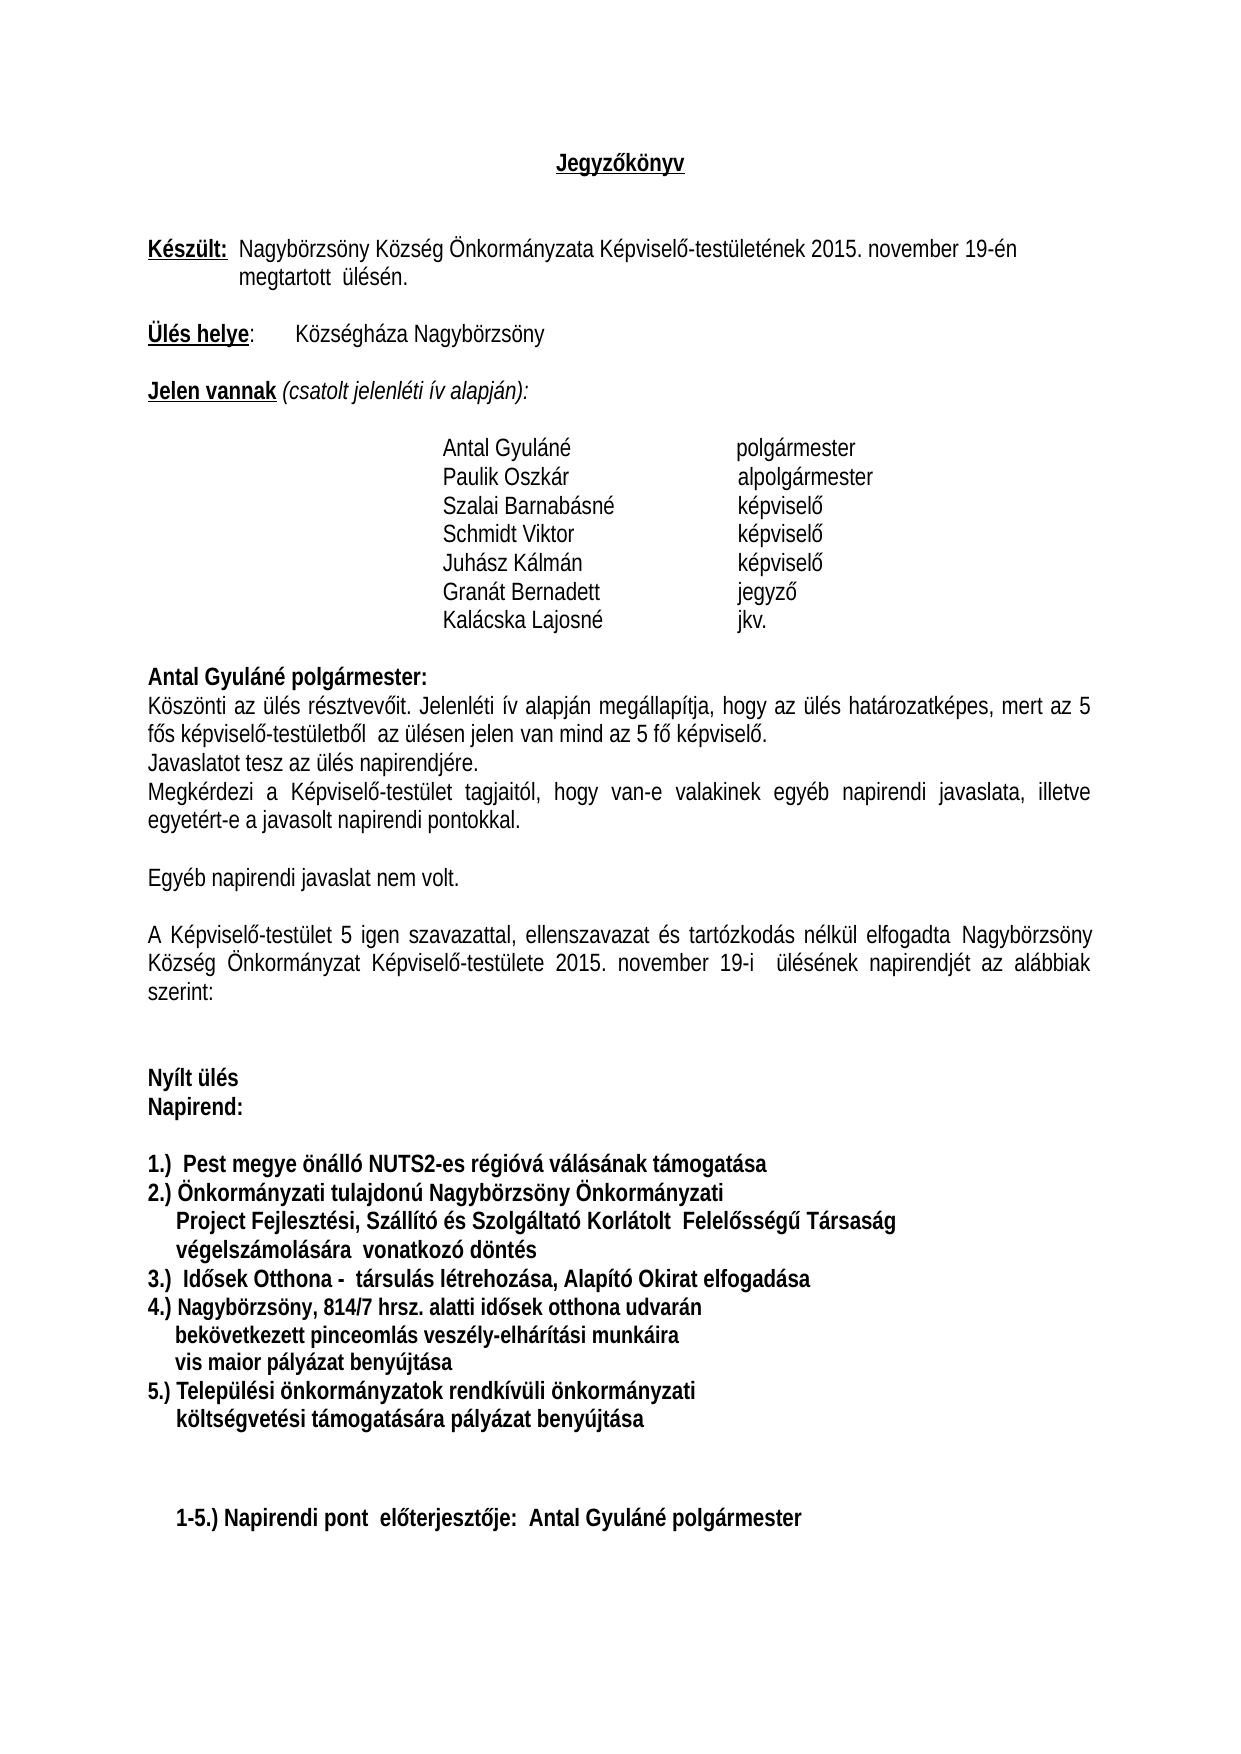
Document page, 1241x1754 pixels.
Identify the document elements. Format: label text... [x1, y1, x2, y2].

text A Képviselő-testület 5 igen szavazattal, ellenszavazat és tartózkodás nélkül elfogadta Nagybörzsöny Község Önkormányzat Képviselő-testülete 2015. november 19-i ülésének napirendjét az alábbiak szerint: [148, 920, 1093, 1006]
text Kalácska Lajosné jkv. [274, 605, 1093, 634]
text Jegyzőkönyv [148, 148, 1093, 176]
text Köszönti az ülés résztvevőit. Jelenléti ív alapján megállapítja, hogy az ülés határozatképes, mert az 5 fős képviselő-testületből az ülésen jelen van mind az 5 fő képviselő. [148, 691, 1093, 748]
text vis maior pályázat benyújtása [148, 1348, 1093, 1376]
text megtartott ülésén. [148, 262, 1093, 291]
text Ülés helye: Községháza Nagybörzsöny [148, 319, 1093, 348]
text Jelen vannak (csatolt jelenléti ív alapján): [148, 376, 1093, 405]
text végelszámolására vonatkozó döntés [148, 1235, 1093, 1263]
text Szalai Barnabásné képviselő [274, 491, 1093, 519]
text Egyéb napirendi javaslat nem volt. [148, 862, 1093, 891]
text Megkérdezi a Képviselő-testület tagjaitól, hogy van-e valakinek egyéb napirendi javaslata, illetve egyetért-e a javasolt napirendi pontokkal. [148, 777, 1093, 834]
text költségvetési támogatására pályázat benyújtása [148, 1404, 1093, 1433]
text Paulik Oszkár alpolgármester [274, 462, 1093, 491]
text 1.) Pest megye önálló NUTS2-es régióvá válásának támogatása [148, 1149, 1127, 1178]
text Napirend: [148, 1092, 1093, 1120]
text Schmidt Viktor képviselő [274, 519, 1093, 548]
text bekövetkezett pinceomlás veszély-elhárítási munkáira [148, 1321, 1093, 1348]
text 3.) Idősek Otthona - társulás létrehozása, Alapító Okirat elfogadása [148, 1263, 1093, 1292]
text Antal Gyuláné polgármester: [148, 662, 1093, 691]
text Granát Bernadett jegyző [274, 577, 1093, 605]
text Javaslatot tesz az ülés napirendjére. [148, 748, 1093, 777]
text 1-5.) Napirendi pont előterjesztője: Antal Gyuláné polgármester [148, 1503, 1093, 1532]
text 2.) Önkormányzati tulajdonú Nagybörzsöny Önkormányzati [148, 1178, 1093, 1206]
text Project Fejlesztési, Szállító és Szolgáltató Korlátolt Felelősségű Társaság [148, 1206, 1093, 1235]
text Készült: Nagybörzsöny Község Önkormányzata Képviselő-testületének 2015. november 19-én [148, 233, 1093, 262]
text Nyílt ülés [148, 1063, 1093, 1092]
text Juhász Kálmán képviselő [422, 548, 1093, 577]
text 4.) Nagybörzsöny, 814/7 hrsz. alatti idősek otthona udvarán [148, 1292, 1093, 1321]
text 5.) Települési önkormányzatok rendkívüli önkormányzati [148, 1376, 1093, 1404]
text Antal Gyuláné polgármester [148, 433, 1093, 462]
